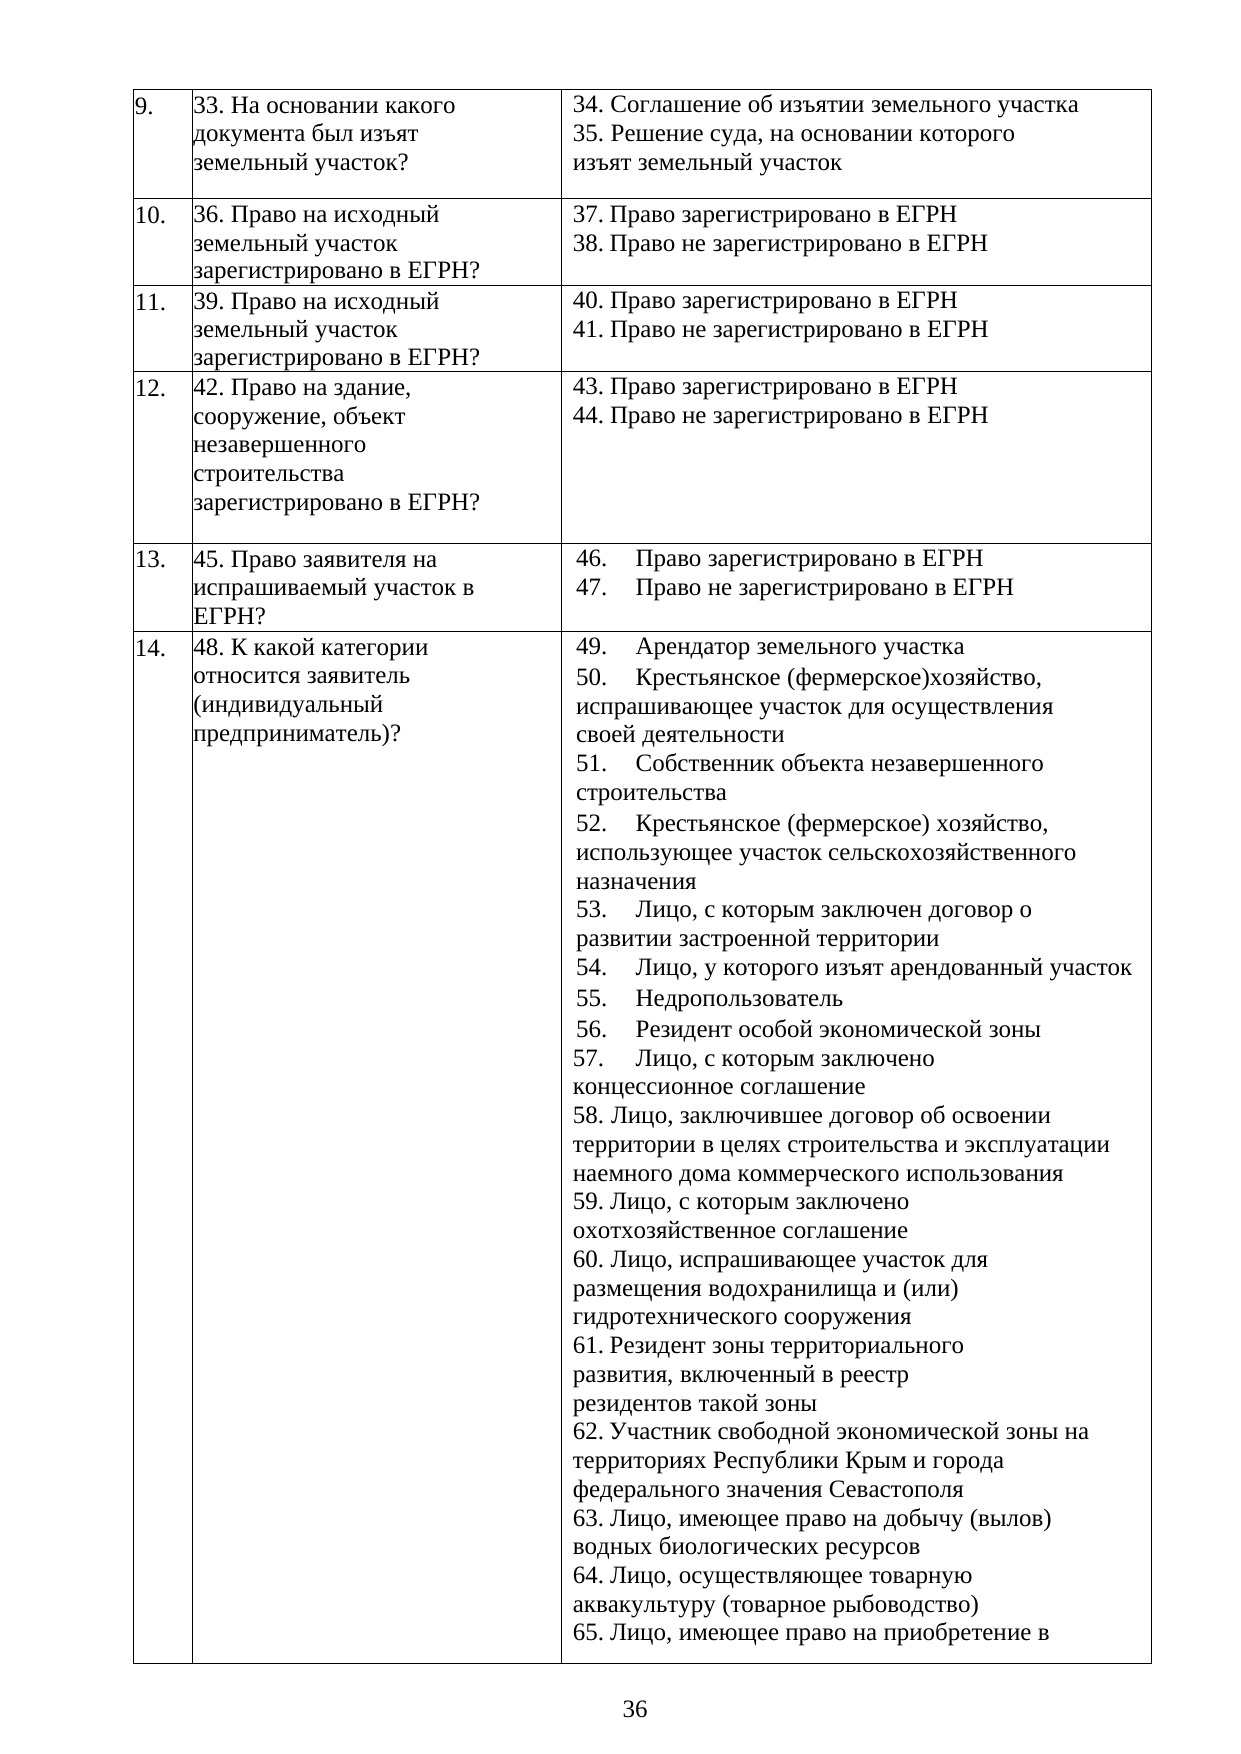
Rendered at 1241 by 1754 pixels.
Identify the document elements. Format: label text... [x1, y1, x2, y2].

table_cell 10. [134, 199, 192, 285]
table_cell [193, 632, 561, 1663]
table_cell 13. [134, 544, 192, 631]
table_cell Право зарегистрировано в ЕГРН Право не зарегистрировано в ЕГРН [562, 544, 1151, 631]
table_cell Право зарегистрировано в ЕГРН Право не зарегистрировано в ЕГРН [562, 199, 1151, 285]
table_cell 39. Право на исходный земельный участок зарегистрировано в ЕГРН? [193, 286, 561, 371]
table_cell 42. Право на здание, сооружение, объект незавершенного строительства зарегистрировано в ЕГРН? [193, 372, 561, 543]
table_cell Соглашение об изъятии земельного участка Решение суда, на основании которого изъят земельный участок [562, 90, 1151, 198]
table_cell 9. [134, 90, 192, 198]
table_cell 12. [134, 372, 192, 543]
table_cell 11. [134, 286, 192, 371]
table_cell 36. Право на исходный земельный участок зарегистрировано в ЕГРН? [193, 199, 561, 285]
table_cell 33. На основании какого документа был изъят земельный участок? [193, 90, 561, 198]
table_cell 14. [134, 632, 192, 1663]
table_cell Право зарегистрировано в ЕГРН Право не зарегистрировано в ЕГРН [562, 286, 1151, 371]
table_cell Право зарегистрировано в ЕГРН Право не зарегистрировано в ЕГРН [562, 372, 1151, 543]
table_cell 45. Право заявителя на испрашиваемый участок в ЕГРН? [193, 544, 561, 631]
